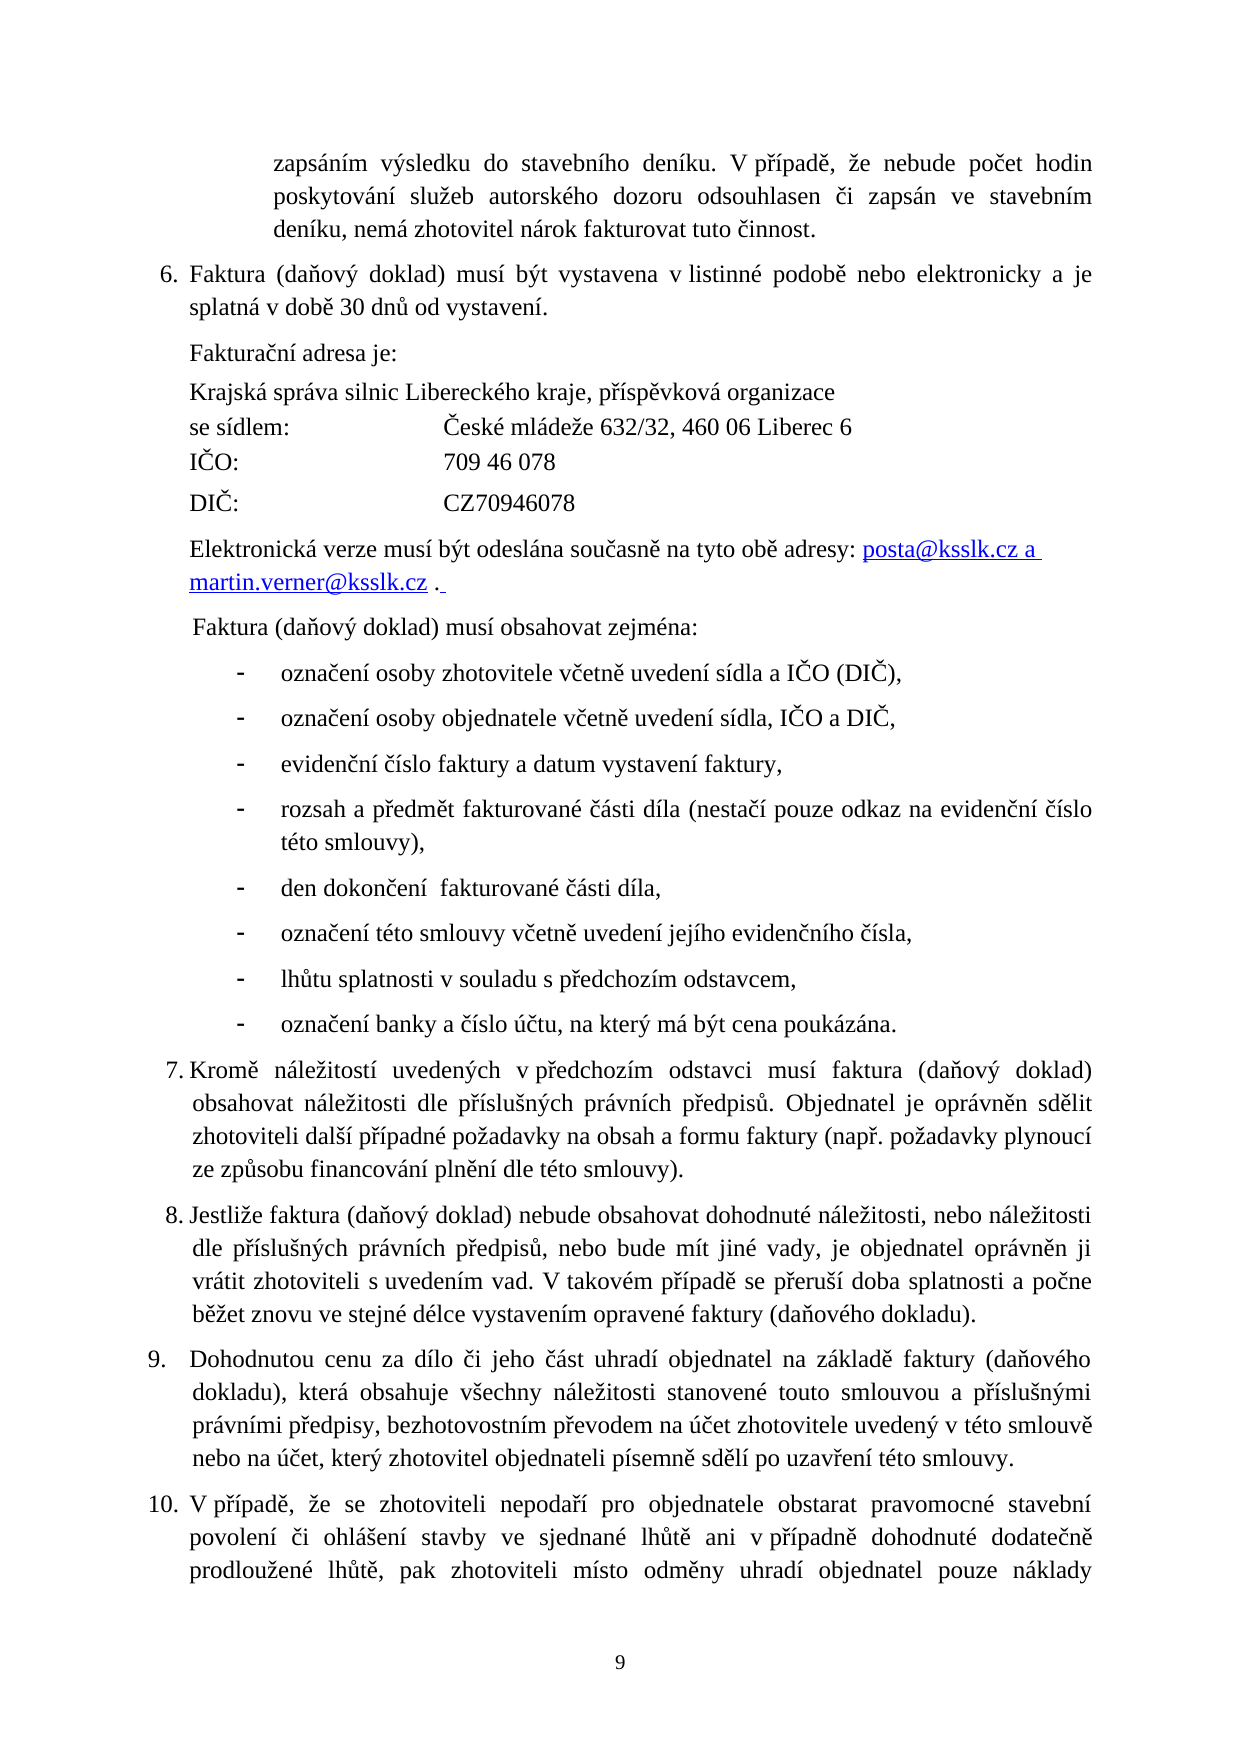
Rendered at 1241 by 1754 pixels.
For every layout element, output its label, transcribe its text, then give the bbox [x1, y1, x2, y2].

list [239, 148, 1092, 242]
text Krajská správa silnic Libereckého kraje, příspěvková organizace [189, 377, 1092, 406]
list Faktura (daňový doklad) musí být vystavena v listinné podobě nebo elektronicky a je splatná v době 30 dnů od vystavení. [159, 259, 1092, 321]
list Kromě náležitostí uvedených v předchozím odstavci musí faktura (daňový doklad) obsahovat náležitosti dle příslušných právních předpisů. Objednatel je oprávněn sdělit zhotoviteli další případné požadavky na obsah a formu faktury (např. požadavky plynoucí ze způsobu financování plnění dle této smlouvy). [165, 1055, 1092, 1183]
list rozsah a předmět fakturované části díla (nestačí pouze odkaz na evidenční číslo této smlouvy), [236, 794, 1092, 856]
list lhůtu splatnosti v souladu s předchozím odstavcem, [236, 964, 1092, 993]
list Dohodnutou cenu za dílo či jeho část uhradí objednatel na základě faktury (daňového dokladu), která obsahuje všechny náležitosti stanovené touto smlouvou a příslušnými právními předpisy, bezhotovostním převodem na účet zhotovitele uvedený v této smlouvě nebo na účet, který zhotovitel objednateli písemně sdělí po uzavření této smlouvy. [148, 1344, 1092, 1472]
list označení osoby objednatele včetně uvedení sídla, IČO a DIČ, [236, 703, 1092, 732]
list evidenční číslo faktury a datum vystavení faktury, [236, 749, 1092, 778]
text IČO: 709 46 078 [189, 447, 1092, 476]
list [148, 1489, 1092, 1584]
list Jestliže faktura (daňový doklad) nebude obsahovat dohodnuté náležitosti, nebo náležitosti dle příslušných právních předpisů, nebo bude mít jiné vady, je objednatel oprávněn ji vrátit zhotoviteli s uvedením vad. V takovém případě se přeruší doba splatnosti a počne běžet znovu ve stejné délce vystavením opravené faktury (daňového dokladu). [165, 1200, 1092, 1327]
text Fakturační adresa je: [189, 338, 1092, 367]
text DIČ: CZ70946078 [148, 488, 1092, 517]
text Elektronická verze musí být odeslána současně na tyto obě adresy: posta@ksslk.cz a martin.verner@ksslk.cz . [189, 534, 1092, 596]
list označení banky a číslo účtu, na který má být cena poukázána. [236, 1009, 1092, 1038]
list den dokončení fakturované části díla, [236, 873, 1092, 902]
text Faktura (daňový doklad) musí obsahovat zejména: [192, 612, 1092, 641]
list označení této smlouvy včetně uvedení jejího evidenčního čísla, [236, 918, 1092, 947]
list označení osoby zhotovitele včetně uvedení sídla a IČO (DIČ), [236, 658, 1092, 687]
text se sídlem: České mládeže 632/32, 460 06 Liberec 6 [189, 412, 1092, 441]
